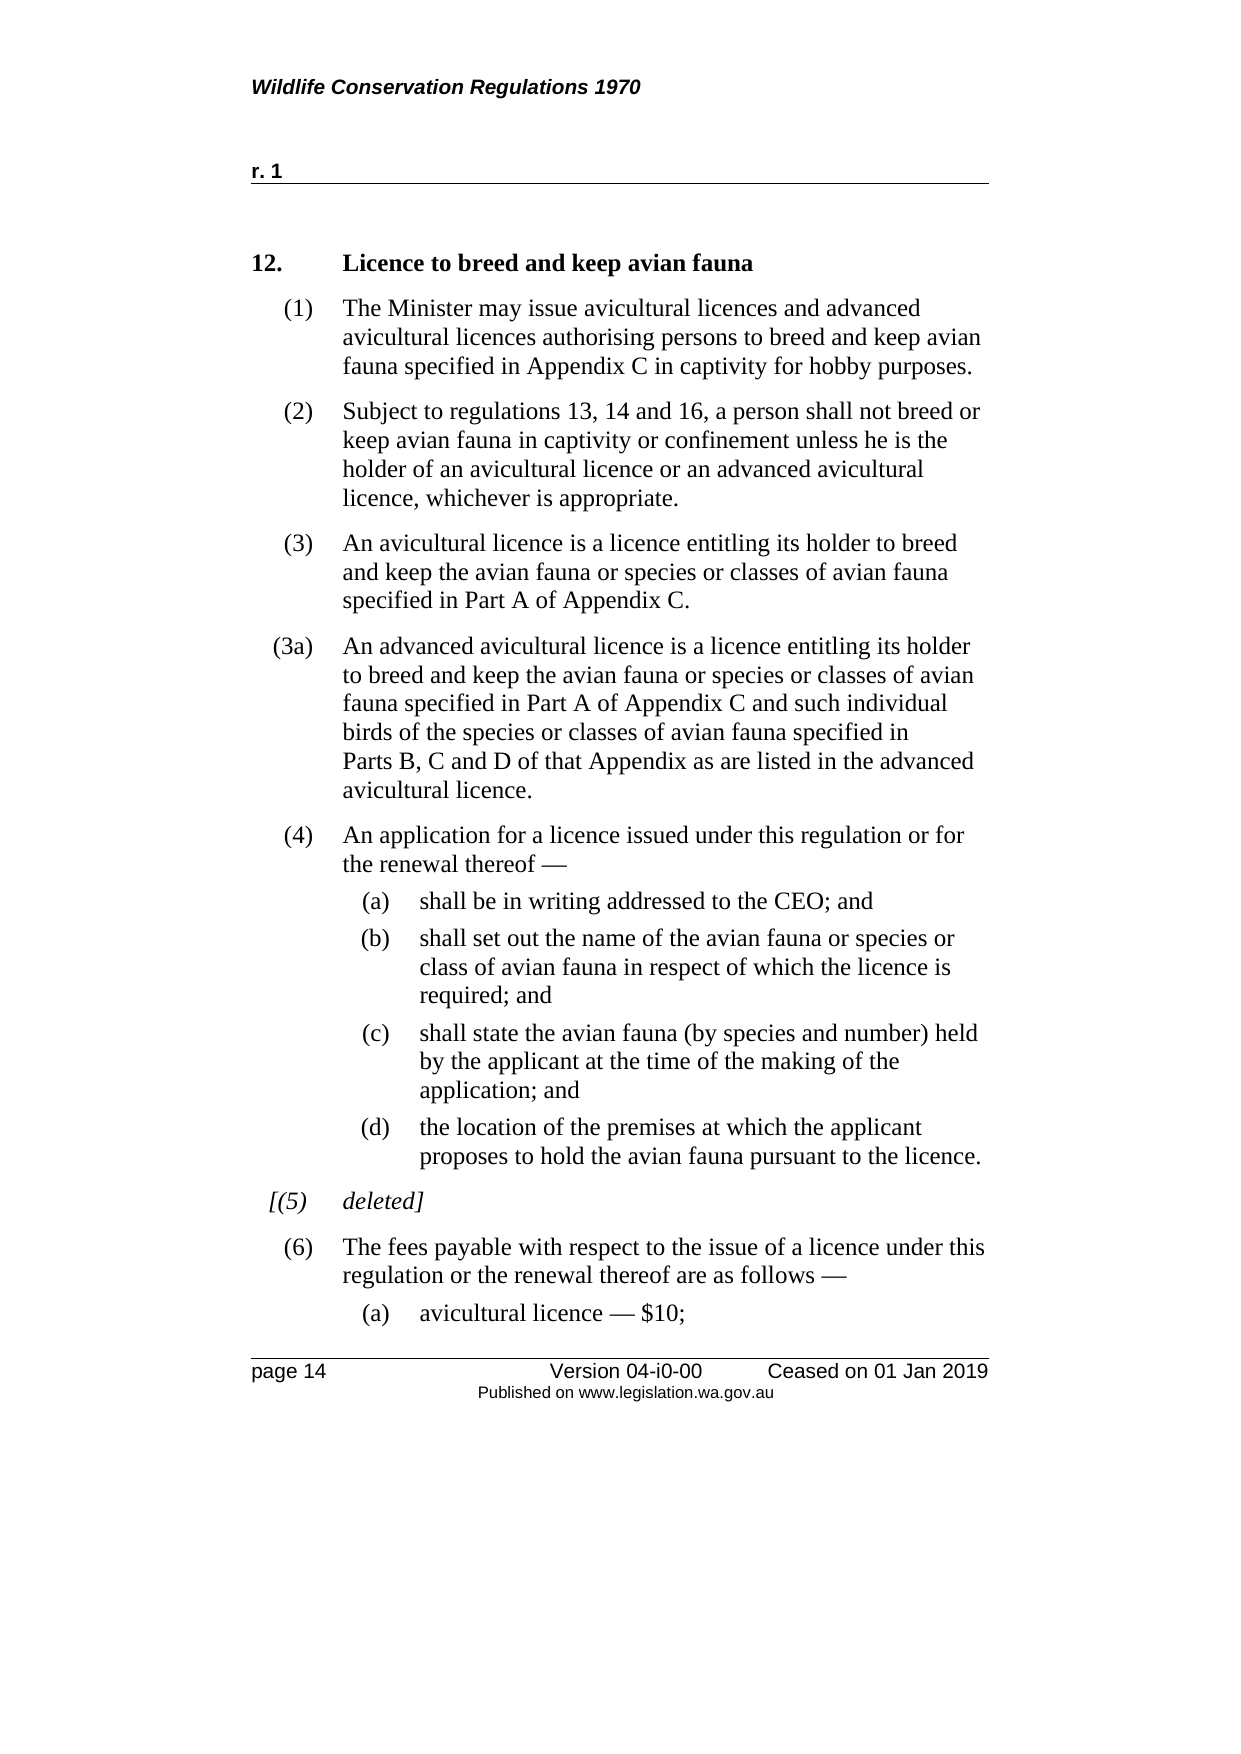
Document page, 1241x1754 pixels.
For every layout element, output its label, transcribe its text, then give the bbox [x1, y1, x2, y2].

text (3a) An advanced avicultural licence is a licence entitling its holder to breed and keep the avian fauna or species or classes of avian fauna specified in Part A of Appendix C and such individual birds of the species or classes of avian fauna specified in Parts B, C and D of that Appendix as are listed in the advanced avicultural licence. [251, 631, 989, 803]
text (4) An application for a licence issued under this regulation or for the renewal thereof — [251, 820, 989, 878]
text (6) The fees payable with respect to the issue of a licence under this regulation or the renewal thereof are as follows — [251, 1232, 989, 1289]
subtitle 12. Licence to breed and keep avian fauna [251, 248, 989, 277]
text (a) shall be in writing addressed to the CEO; and [251, 886, 989, 915]
text (3) An avicultural licence is a licence entitling its holder to breed and keep the avian fauna or species or classes of avian fauna specified in Part A of Appendix C. [251, 528, 989, 614]
text (b) shall set out the name of the avian fauna or species or class of avian fauna in respect of which the licence is required; and [251, 923, 989, 1009]
text (a) avicultural licence — $10; [251, 1298, 989, 1326]
text (c) shall state the avian fauna (by species and number) held by the applicant at the time of the making of the application; and [251, 1018, 989, 1104]
text [(5) deleted] [251, 1186, 989, 1215]
text (d) the location of the premises at which the applicant proposes to hold the avian fauna pursuant to the licence. [251, 1112, 989, 1170]
text (1) The Minister may issue avicultural licences and advanced avicultural licences authorising persons to breed and keep avian fauna specified in Appendix C in captivity for hobby purposes. [251, 293, 989, 380]
text (2) Subject to regulations 13, 14 and 16, a person shall not breed or keep avian fauna in captivity or confinement unless he is the holder of an avicultural licence or an advanced avicultural licence, whichever is appropriate. [251, 396, 989, 511]
